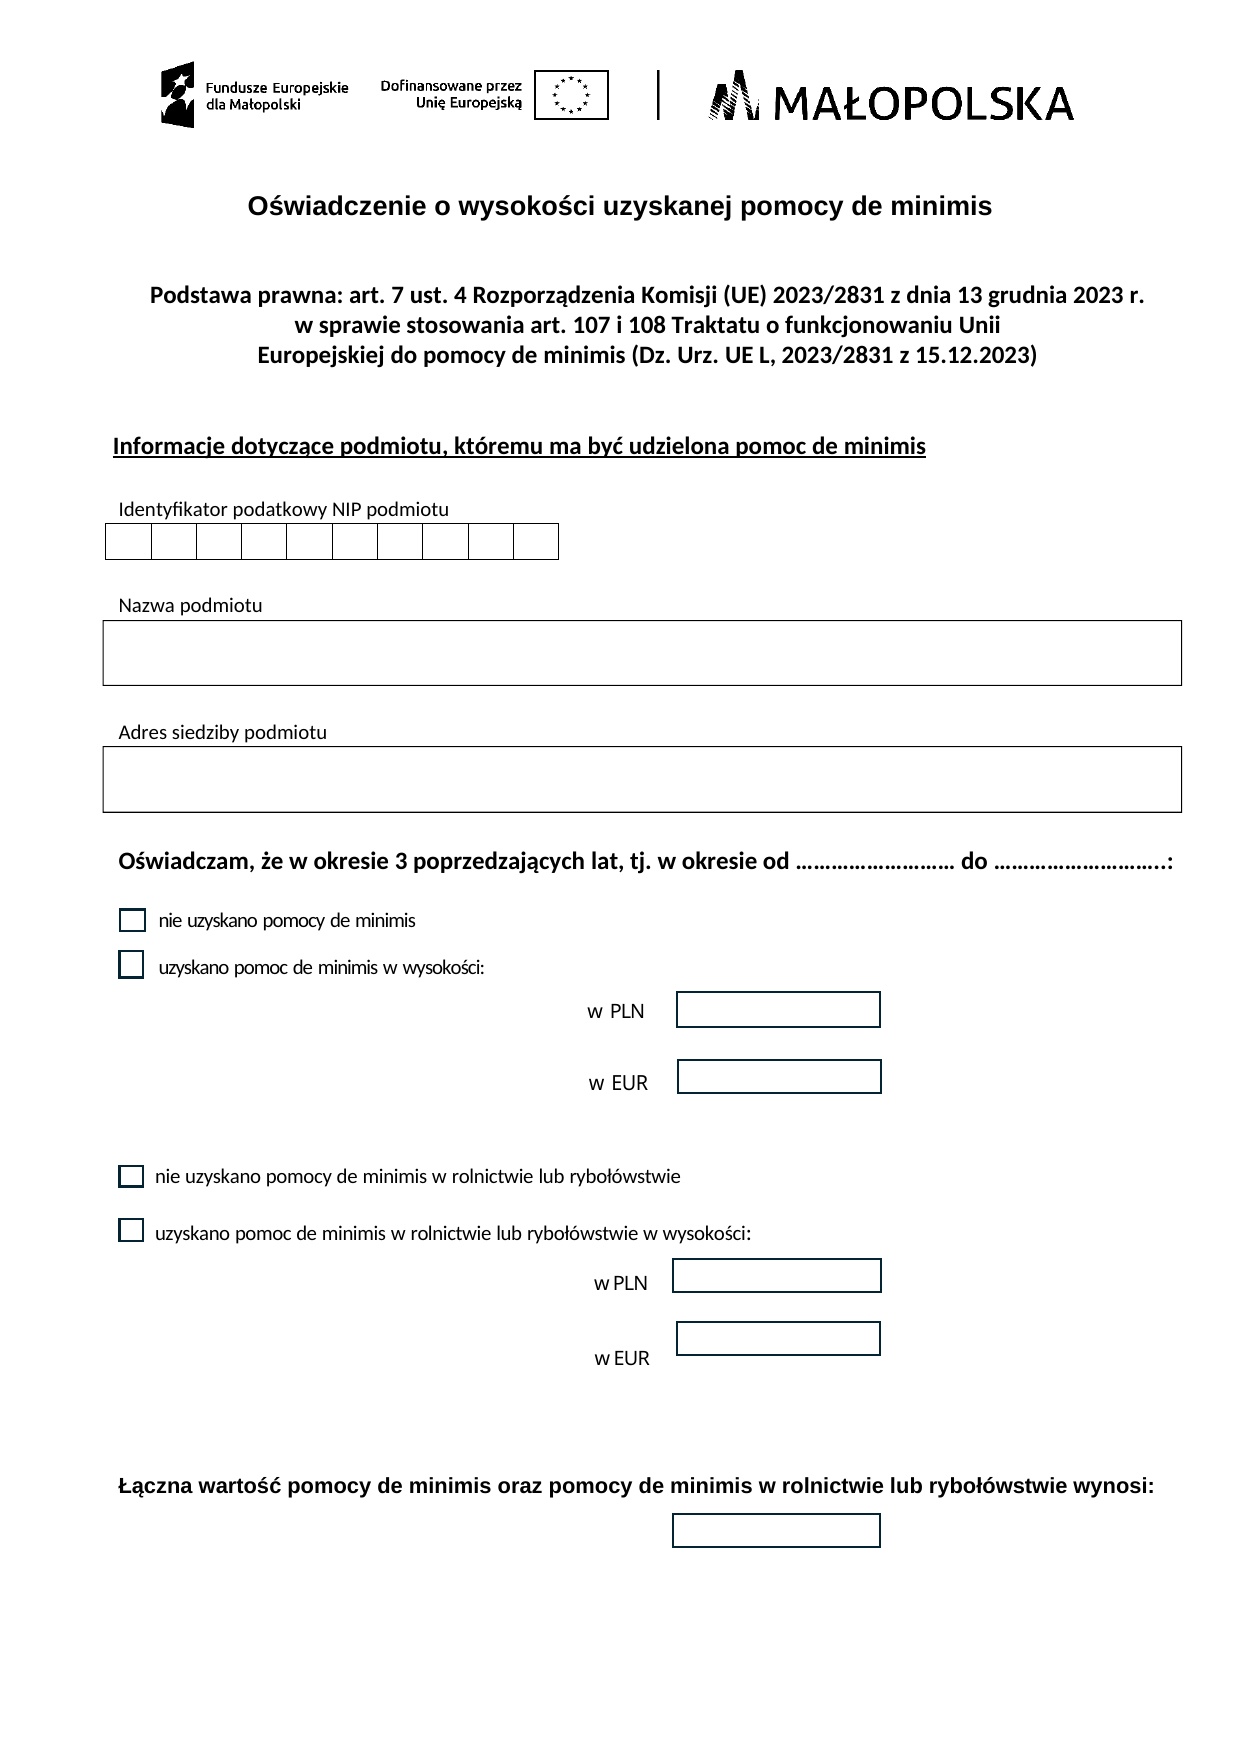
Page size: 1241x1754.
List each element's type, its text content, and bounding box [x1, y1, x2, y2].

table_header [197, 524, 241, 558]
text Łączna wartość pomocy de minimis oraz pomocy de minimis w rolnictwie lub rybołówstwie wynosi: [118, 1473, 1180, 1498]
table_header [242, 524, 286, 558]
table_header [514, 524, 558, 558]
table_header [378, 524, 422, 558]
text nie uzyskano pomocy de minimis [158, 908, 1180, 933]
table_cell Informacje dotyczące podmiotu, któremu ma być udzielona pomoc de minimis [92, 404, 1169, 462]
title Oświadczenie o wysokości uzyskanej pomocy de minimis [247, 190, 993, 221]
table_header Podstawa prawna: art. 7 ust. 4 Rozporządzenia Komisji (UE) 2023/2831 z dnia 13 grudnia 2023 r. w sprawie stosowania art. 107 i 108 Traktatu o funkcjonowaniu Unii Europejskiej do pomocy de minimis (Dz. Urz. UE L, 2023/2831 z 15.12.2023) [92, 284, 1169, 403]
text Oświadczam, że w okresie 3 poprzedzających lat, tj. w okresie od ……………………… do ………………………..: [118, 845, 1180, 876]
text Adres siedziby podmiotu [118, 719, 1180, 744]
text w EUR [243, 1068, 993, 1097]
table_header [469, 524, 513, 558]
text nie uzyskano pomocy de minimis w rolnictwie lub rybołówstwie [155, 1164, 1180, 1189]
text w PLN w EUR [588, 1269, 655, 1371]
text Identyfikator podatkowy NIP podmiotu [118, 496, 1180, 521]
text uzyskano pomoc de minimis w rolnictwie lub rybołówstwie w wysokości: [155, 1218, 1180, 1246]
text Nazwa podmiotu [118, 593, 1180, 618]
text w PLN [238, 998, 993, 1024]
text uzyskano pomoc de minimis w wysokości: [158, 954, 1180, 980]
picture [144, 44, 1090, 145]
table_header [333, 524, 377, 558]
table_header [287, 524, 332, 558]
table_header [152, 524, 196, 558]
table_header [106, 524, 151, 558]
table_header [423, 524, 468, 558]
